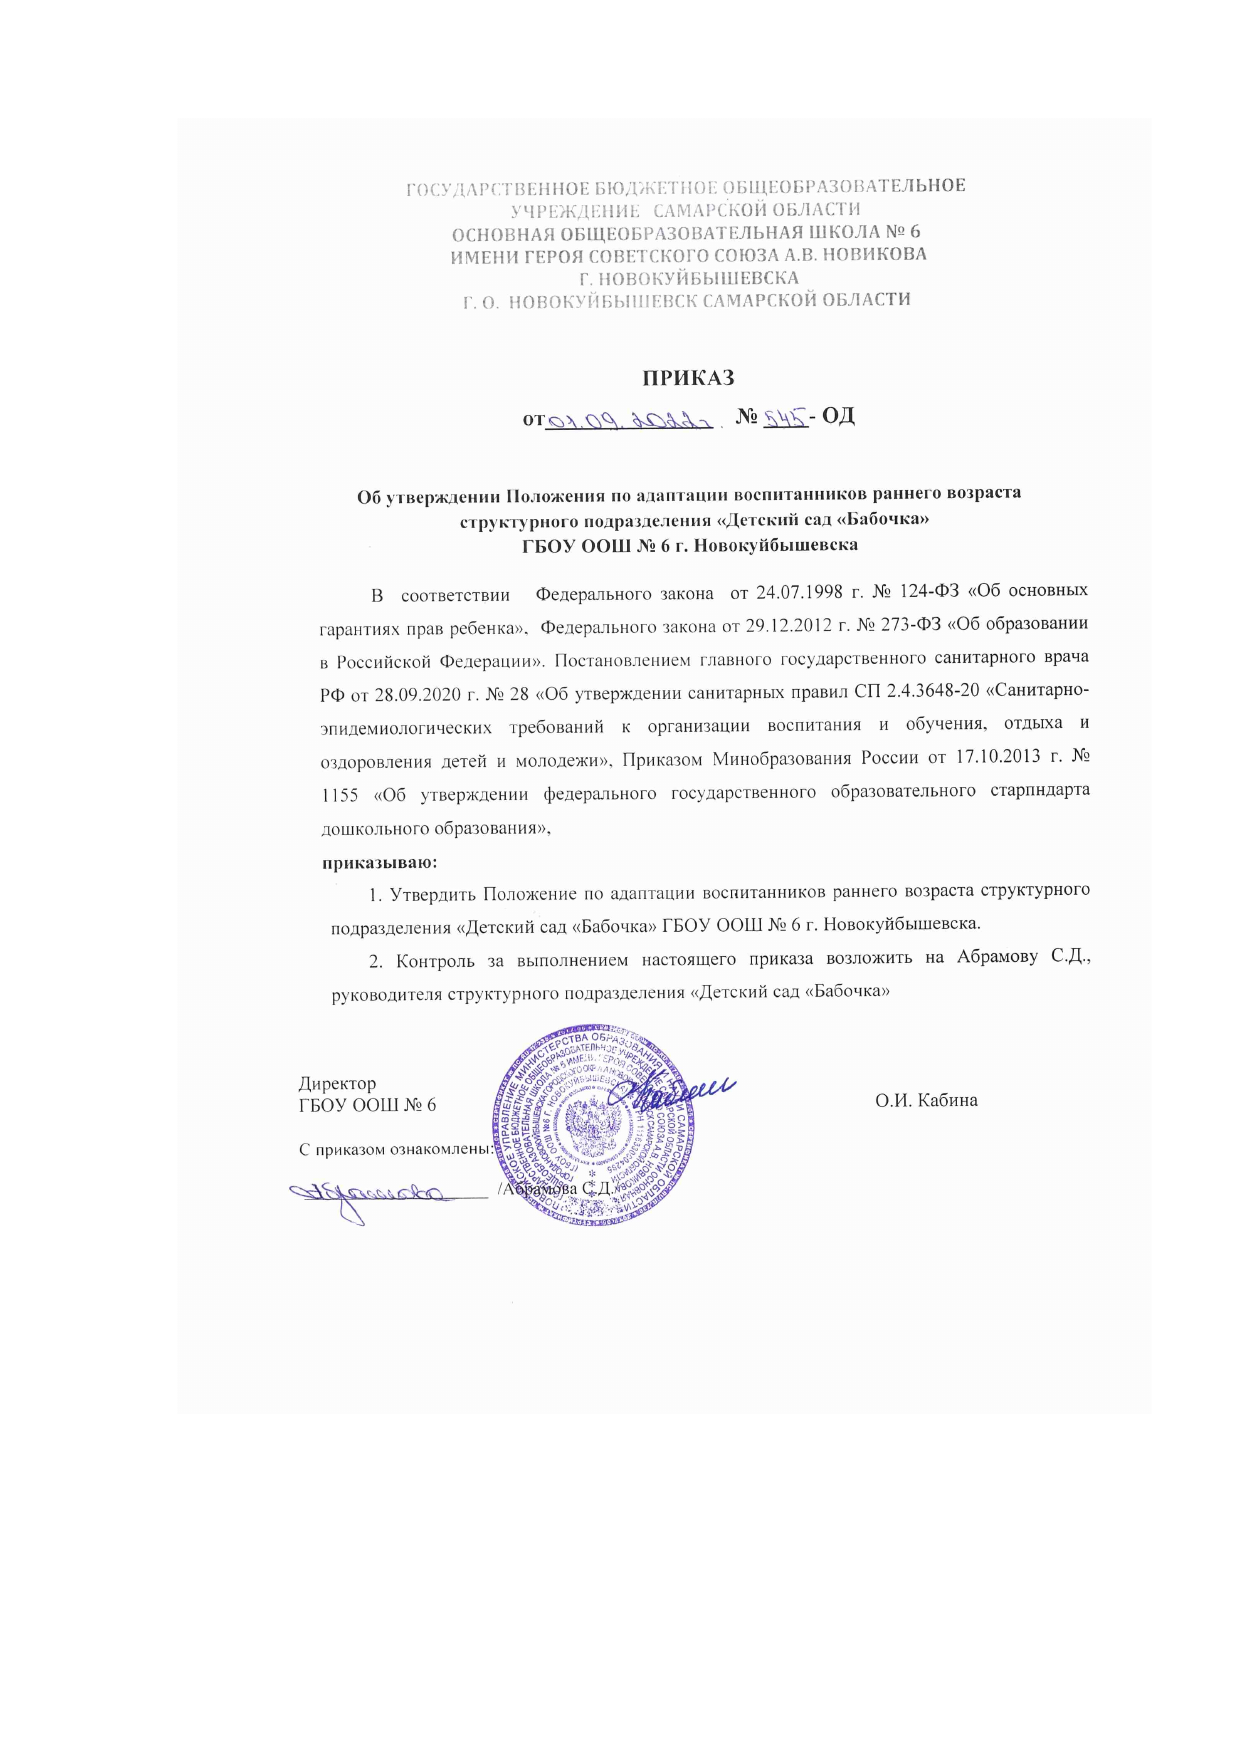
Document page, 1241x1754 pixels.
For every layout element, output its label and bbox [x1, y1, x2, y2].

picture [177, 118, 1152, 1414]
